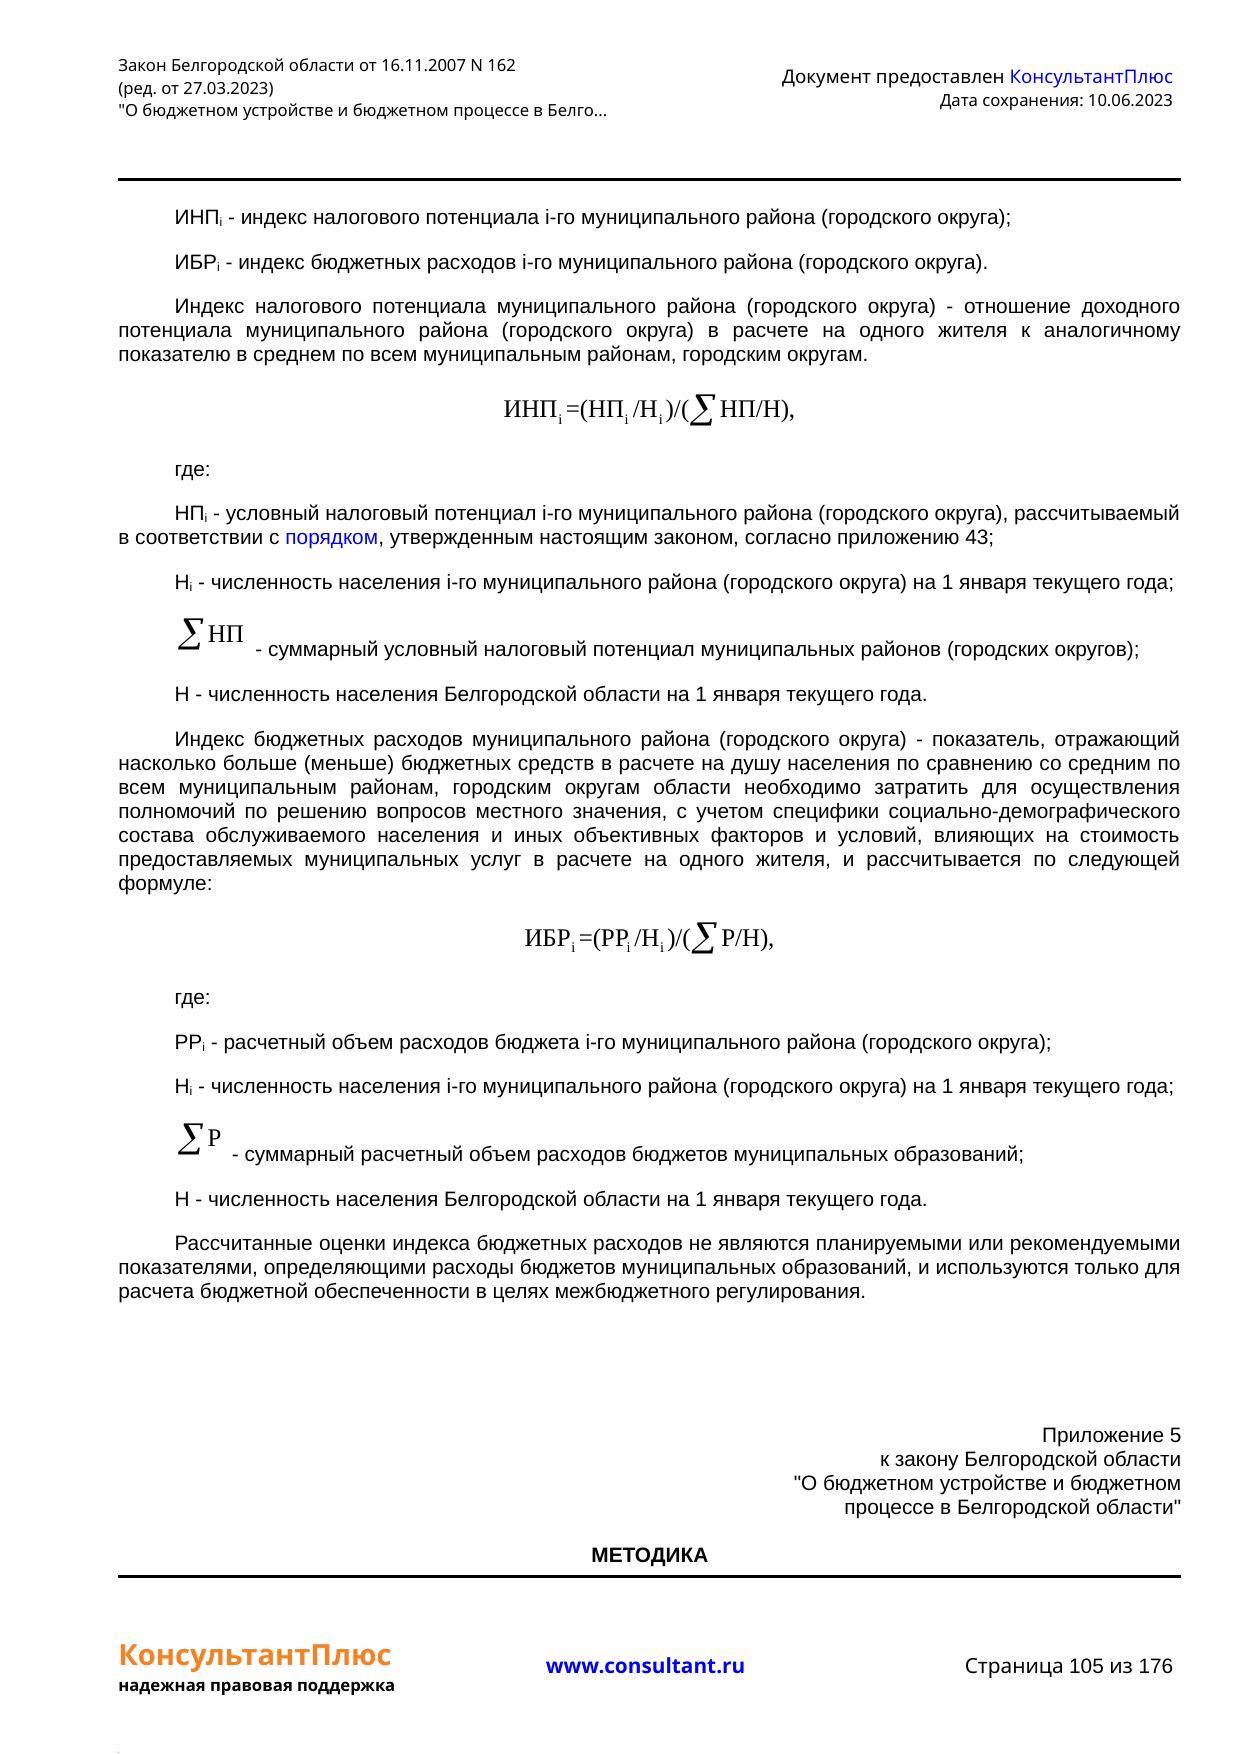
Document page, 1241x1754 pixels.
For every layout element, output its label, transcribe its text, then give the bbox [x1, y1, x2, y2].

text ИБРi - индекс бюджетных расходов i-го муниципального района (городского округа). [118, 249, 1181, 273]
text Рассчитанные оценки индекса бюджетных расходов не являются планируемыми или рекомендуемыми показателями, определяющими расходы бюджетов муниципальных образований, и используются только для расчета бюджетной обеспеченности в целях межбюджетного регулирования. [118, 1231, 1181, 1303]
text Индекс бюджетных расходов муниципального района (городского округа) - показатель, отражающий насколько больше (меньше) бюджетных средств в расчете на душу населения по сравнению со средним по всем муниципальным районам, городским округам области необходимо затратить для осуществления полномочий по решению вопросов местного значения, с учетом специфики социально-демографического состава обслуживаемого населения и иных объективных факторов и условий, влияющих на стоимость предоставляемых муниципальных услуг в расчете на одного жителя, и рассчитывается по следующей формуле: [118, 727, 1181, 894]
title МЕТОДИКА [118, 1543, 1181, 1567]
text - суммарный условный налоговый потенциал муниципальных районов (городских округов); [118, 615, 1181, 661]
text Н - численность населения Белгородской области на 1 января текущего года. [118, 682, 1181, 706]
text Индекс налогового потенциала муниципального района (городского округа) - отношение доходного потенциала муниципального района (городского округа) в расчете на одного жителя к аналогичному показателю в среднем по всем муниципальным районам, городским округам. [118, 294, 1181, 366]
text где: [118, 985, 1181, 1009]
text процессе в Белгородской области" [118, 1495, 1181, 1519]
text где: [118, 456, 1181, 480]
text ИНПi - индекс налогового потенциала i-го муниципального района (городского округа); [118, 205, 1181, 229]
text Нi - численность населения i-го муниципального района (городского округа) на 1 января текущего года; [118, 570, 1181, 594]
text Нi - численность населения i-го муниципального района (городского округа) на 1 января текущего года; [118, 1074, 1181, 1098]
text Приложение 5 [118, 1423, 1181, 1447]
text "О бюджетном устройстве и бюджетном [118, 1471, 1181, 1495]
text - суммарный расчетный объем расходов бюджетов муниципальных образований; [118, 1119, 1181, 1166]
text РРi - расчетный объем расходов бюджета i-го муниципального района (городского округа); [118, 1029, 1181, 1053]
text Н - численность населения Белгородской области на 1 января текущего года. [118, 1186, 1181, 1210]
text НПi - условный налоговый потенциал i-го муниципального района (городского округа), рассчитываемый в соответствии с порядком, утвержденным настоящим законом, согласно приложению 43; [118, 501, 1181, 549]
text к закону Белгородской области [118, 1447, 1181, 1471]
